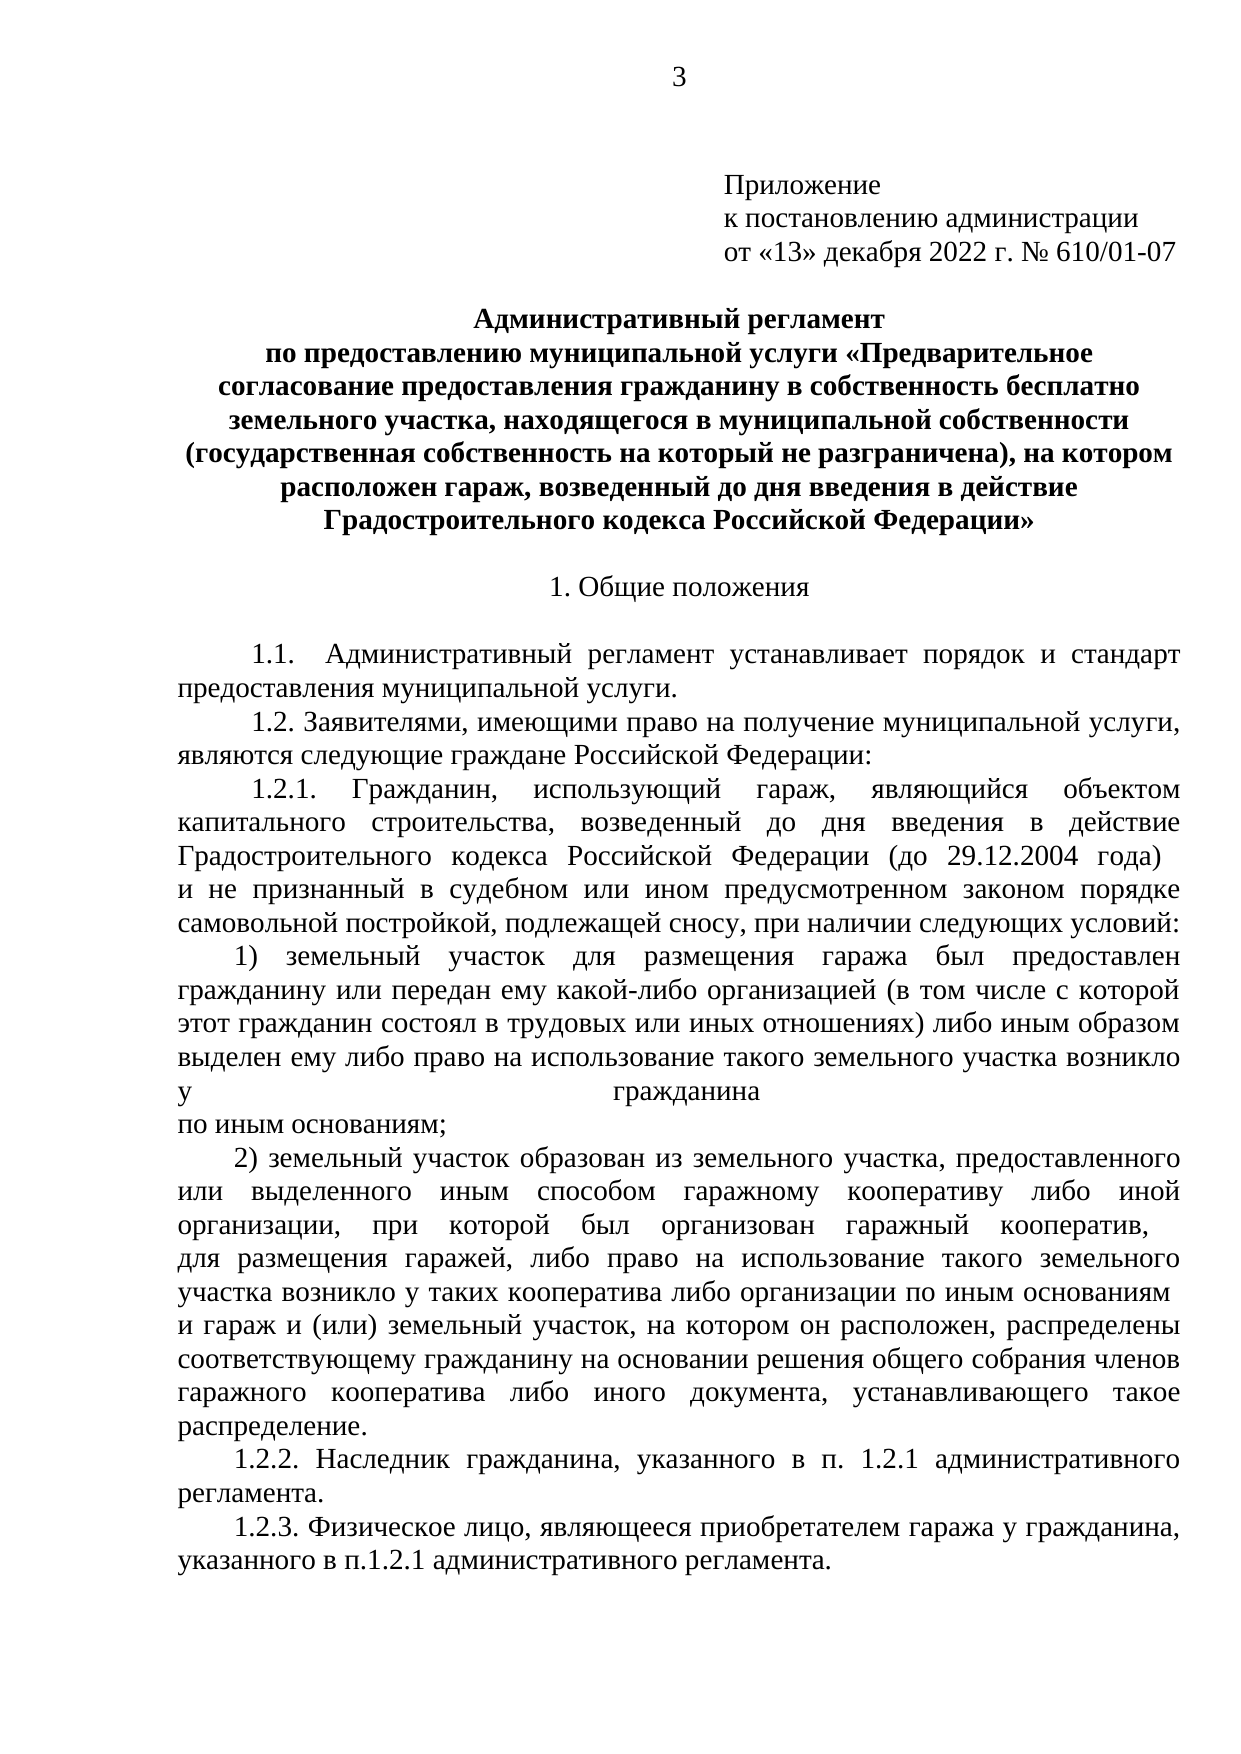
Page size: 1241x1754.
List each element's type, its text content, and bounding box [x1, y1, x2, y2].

text 1.2.3. Физическое лицо, являющееся приобретателем гаража у гражданина, указанного в п.1.2.1 административного регламента. [177, 1509, 1181, 1576]
text к постановлению администрации [723, 201, 1181, 234]
text 1) земельный участок для размещения гаража был предоставлен гражданину или передан ему какой-либо организацией (в том числе с которой этот гражданин состоял в трудовых или иных отношениях) либо иным образом выделен ему либо право на использование такого земельного участка возникло у гражданина по иным основаниям; [177, 938, 1181, 1140]
text 2) земельный участок образован из земельного участка, предоставленного или выделенного иным способом гаражному кооперативу либо иной организации, при которой был организован гаражный кооператив, для размещения гаражей, либо право на использование такого земельного участка возникло у таких кооператива либо организации по иным основаниям и гараж и (или) земельный участок, на котором он расположен, распределены соответствующему гражданину на основании решения общего собрания членов гаражного кооператива либо иного документа, устанавливающего такое распределение. [177, 1140, 1181, 1442]
text Приложение [723, 167, 1181, 201]
text по предоставлению муниципальной услуги «Предварительное согласование предоставления гражданину в собственность бесплатно земельного участка, находящегося в муниципальной собственности (государственная собственность на который не разграничена), на котором расположен гараж, возведенный до дня введения в действие Градостроительного кодекса Российской Федерации» [177, 335, 1181, 536]
text 1.2.1. Гражданин, использующий гараж, являющийся объектом капитального строительства, возведенный до дня введения в действие Градостроительного кодекса Российской Федерации (до 29.12.2004 года) и не признанный в судебном или ином предусмотренном законом порядке самовольной постройкой, подлежащей сносу, при наличии следующих условий: [177, 771, 1181, 938]
text Административный регламент [177, 301, 1181, 335]
text 1. Общие положения [177, 569, 1181, 603]
text от «13» декабря 2022 г. № 610/01-07 [723, 234, 1181, 268]
list Административный регламент устанавливает порядок и стандарт предоставления муниципальной услуги. [177, 637, 1181, 704]
text 1.2. Заявителями, имеющими право на получение муниципальной услуги, являются следующие граждане Российской Федерации: [177, 704, 1181, 771]
text 1.2.2. Наследник гражданина, указанного в п. 1.2.1 административного регламента. [177, 1442, 1181, 1509]
